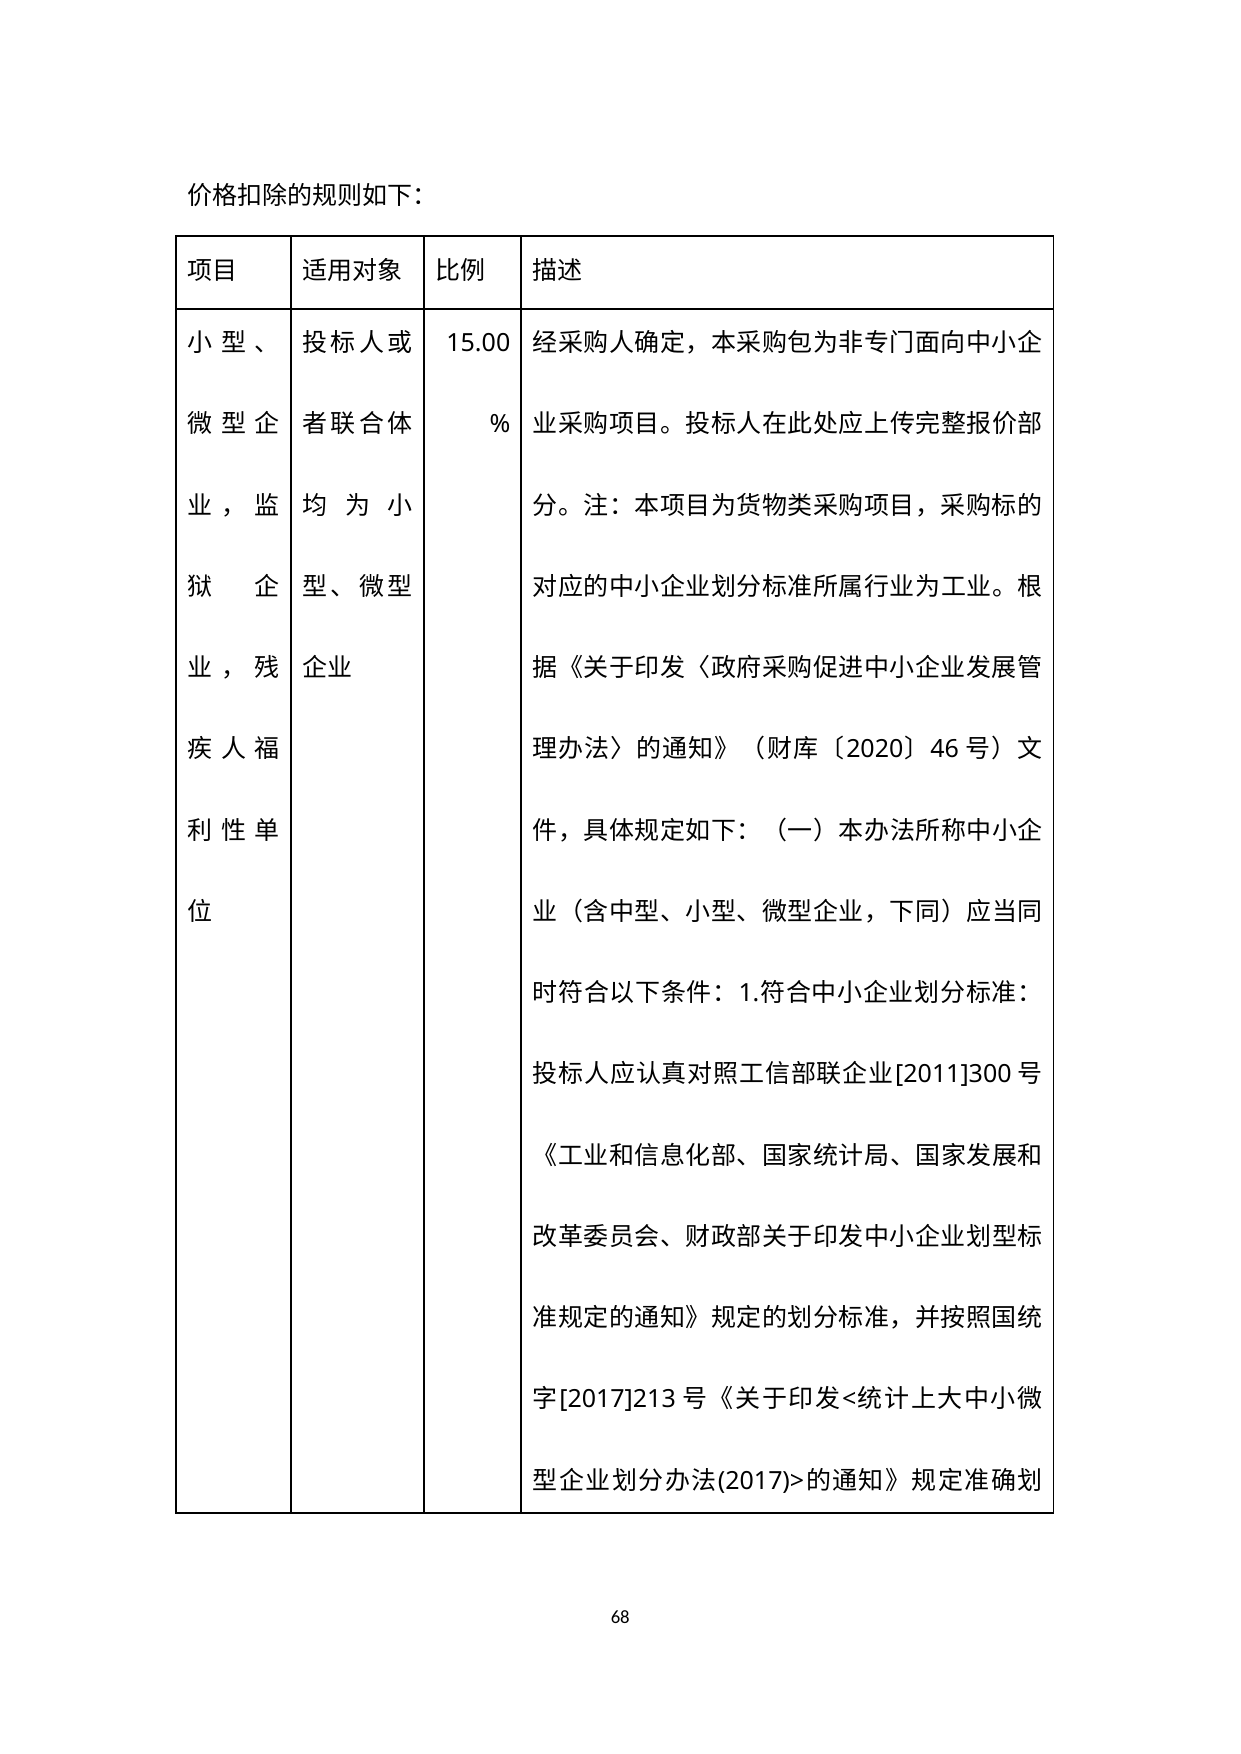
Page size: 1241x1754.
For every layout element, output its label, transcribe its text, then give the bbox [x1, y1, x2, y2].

table_header 描述 [522, 237, 1053, 308]
text 价格扣除的规则如下： [187, 162, 1053, 227]
table_cell 投标人或者联合体均为小型、微型企业 [292, 310, 423, 1512]
table_header 项目 [177, 237, 290, 308]
table_cell 15.00% [425, 310, 520, 1512]
table_header 适用对象 [292, 237, 423, 308]
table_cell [522, 310, 1053, 1512]
table_header 比例 [425, 237, 520, 308]
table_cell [177, 310, 290, 1512]
